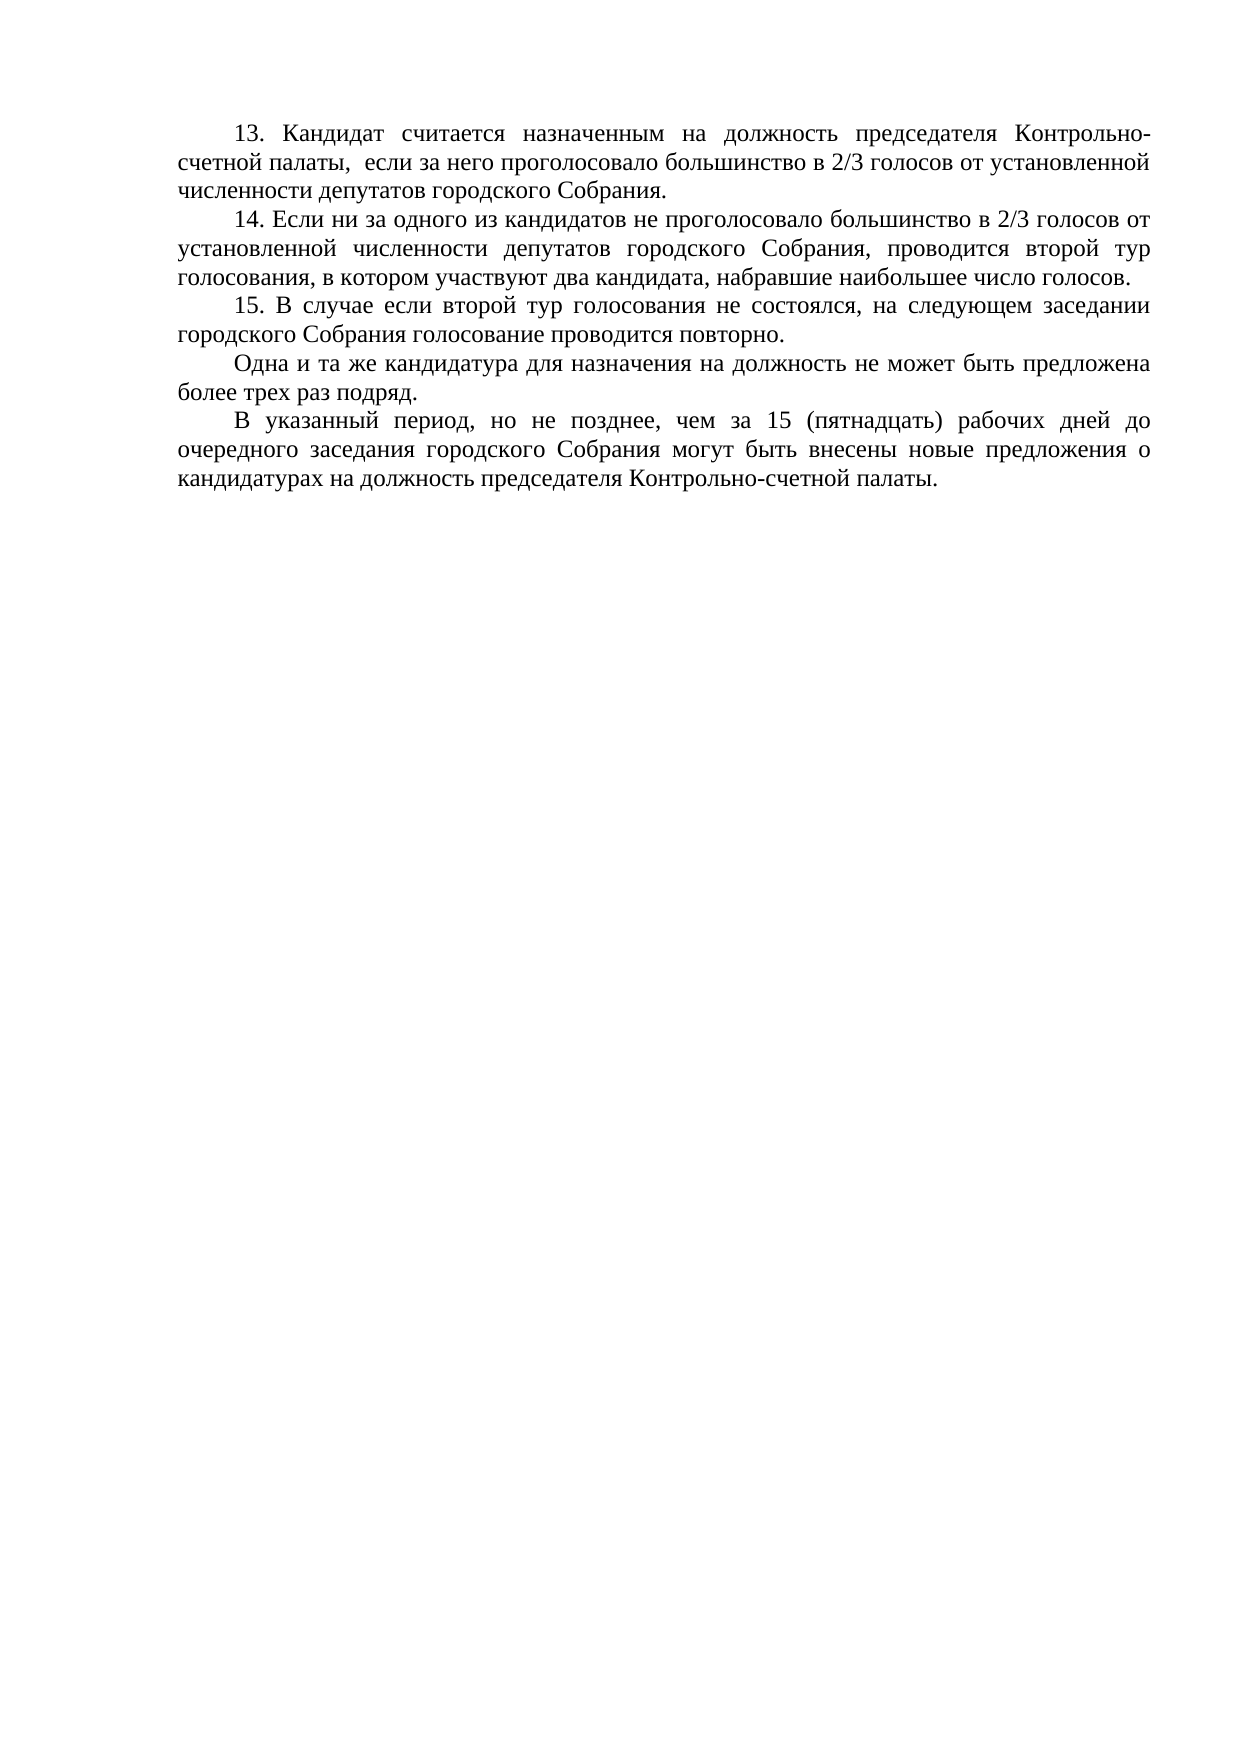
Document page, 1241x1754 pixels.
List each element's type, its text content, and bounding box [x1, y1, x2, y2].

text 14. Если ни за одного из кандидатов не проголосовало большинство в 2/3 голосов от установленной численности депутатов городского Собрания, проводится второй тур голосования, в котором участвуют два кандидата, набравшие наибольшее число голосов. [177, 204, 1152, 291]
text В указанный период, но не позднее, чем за 15 (пятнадцать) рабочих дней до очередного заседания городского Собрания могут быть внесены новые предложения о кандидатурах на должность председателя Контрольно-счетной палаты. [177, 406, 1152, 492]
text 13. Кандидат считается назначенным на должность председателя Контрольно-счетной палаты, если за него проголосовало большинство в 2/3 голосов от установленной численности депутатов городского Собрания. [177, 118, 1152, 204]
text 15. В случае если второй тур голосования не состоялся, на следующем заседании городского Собрания голосование проводится повторно. [177, 291, 1152, 348]
text Одна и та же кандидатура для назначения на должность не может быть предложена более трех раз подряд. [177, 348, 1152, 406]
